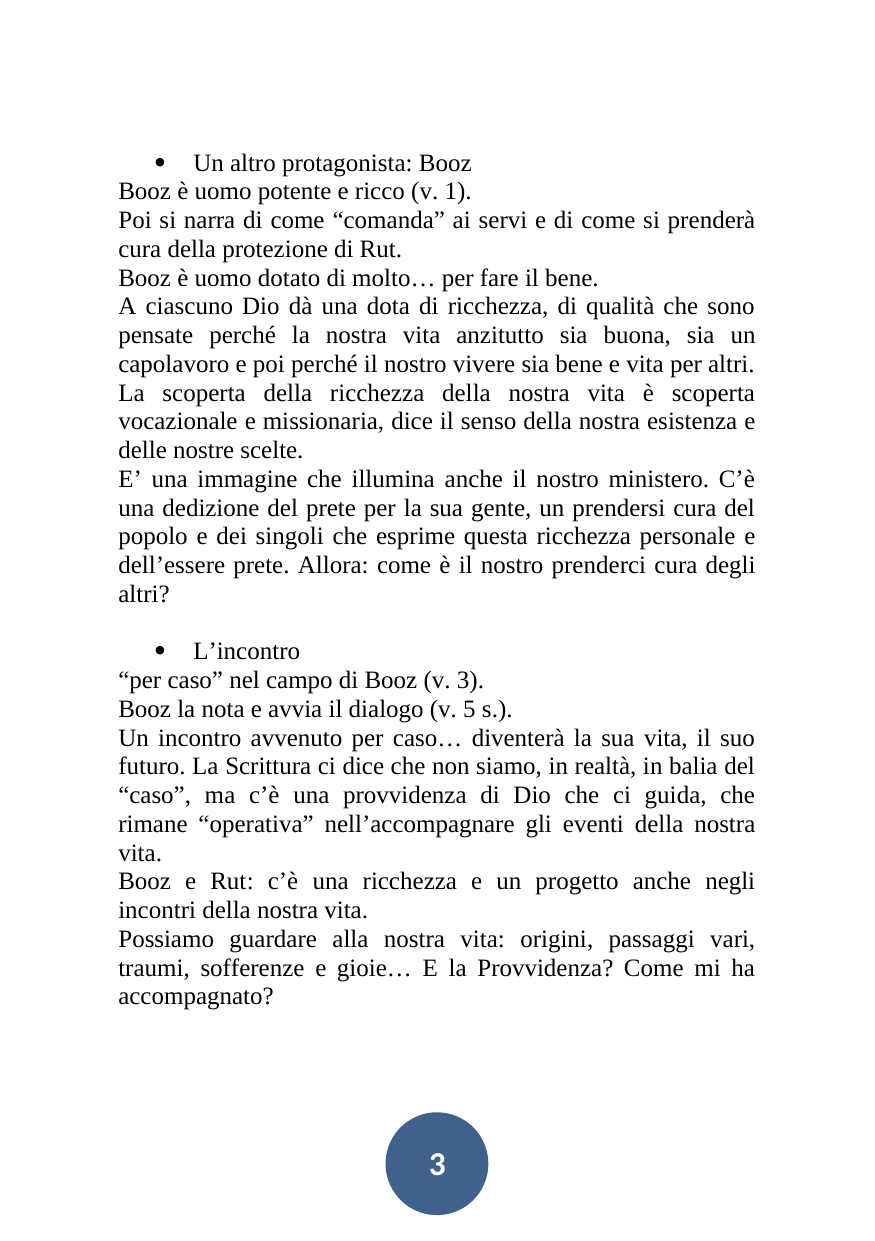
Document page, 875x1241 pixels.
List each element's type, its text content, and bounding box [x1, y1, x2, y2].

text Poi si narra di come “comanda” ai servi e di come si prenderà cura della protezione di Rut. [118, 205, 756, 263]
text Un incontro avvenuto per caso… diventerà la sua vita, il suo futuro. La Scrittura ci dice che non siamo, in realtà, in balia del “caso”, ma c’è una provvidenza di Dio che ci guida, che rimane “operativa” nell’accompagnare gli eventi della nostra vita. [118, 723, 756, 866]
list L’incontro [156, 636, 756, 665]
text Booz è uomo potente e ricco (v. 1). [118, 176, 756, 205]
text “per caso” nel campo di Booz (v. 3). [118, 665, 756, 694]
text Possiamo guardare alla nostra vita: origini, passaggi vari, traumi, sofferenze e gioie… E la Provvidenza? Come mi ha accompagnato? [118, 924, 756, 1010]
text E’ una immagine che illumina anche il nostro ministero. C’è una dedizione del prete per la sua gente, un prendersi cura del popolo e dei singoli che esprime questa ricchezza personale e dell’essere prete. Allora: come è il nostro prenderci cura degli altri? [118, 464, 756, 608]
text La scoperta della ricchezza della nostra vita è scoperta vocazionale e missionaria, dice il senso della nostra esistenza e delle nostre scelte. [118, 378, 756, 464]
list Un altro protagonista: Booz [156, 148, 756, 176]
text Booz e Rut: c’è una ricchezza e un progetto anche negli incontri della nostra vita. [118, 866, 756, 924]
text Booz la nota e avvia il dialogo (v. 5 s.). [118, 694, 756, 723]
text A ciascuno Dio dà una dota di ricchezza, di qualità che sono pensate perché la nostra vita anzitutto sia buona, sia un capolavoro e poi perché il nostro vivere sia bene e vita per altri. [118, 291, 756, 378]
text Booz è uomo dotato di molto… per fare il bene. [118, 263, 756, 291]
